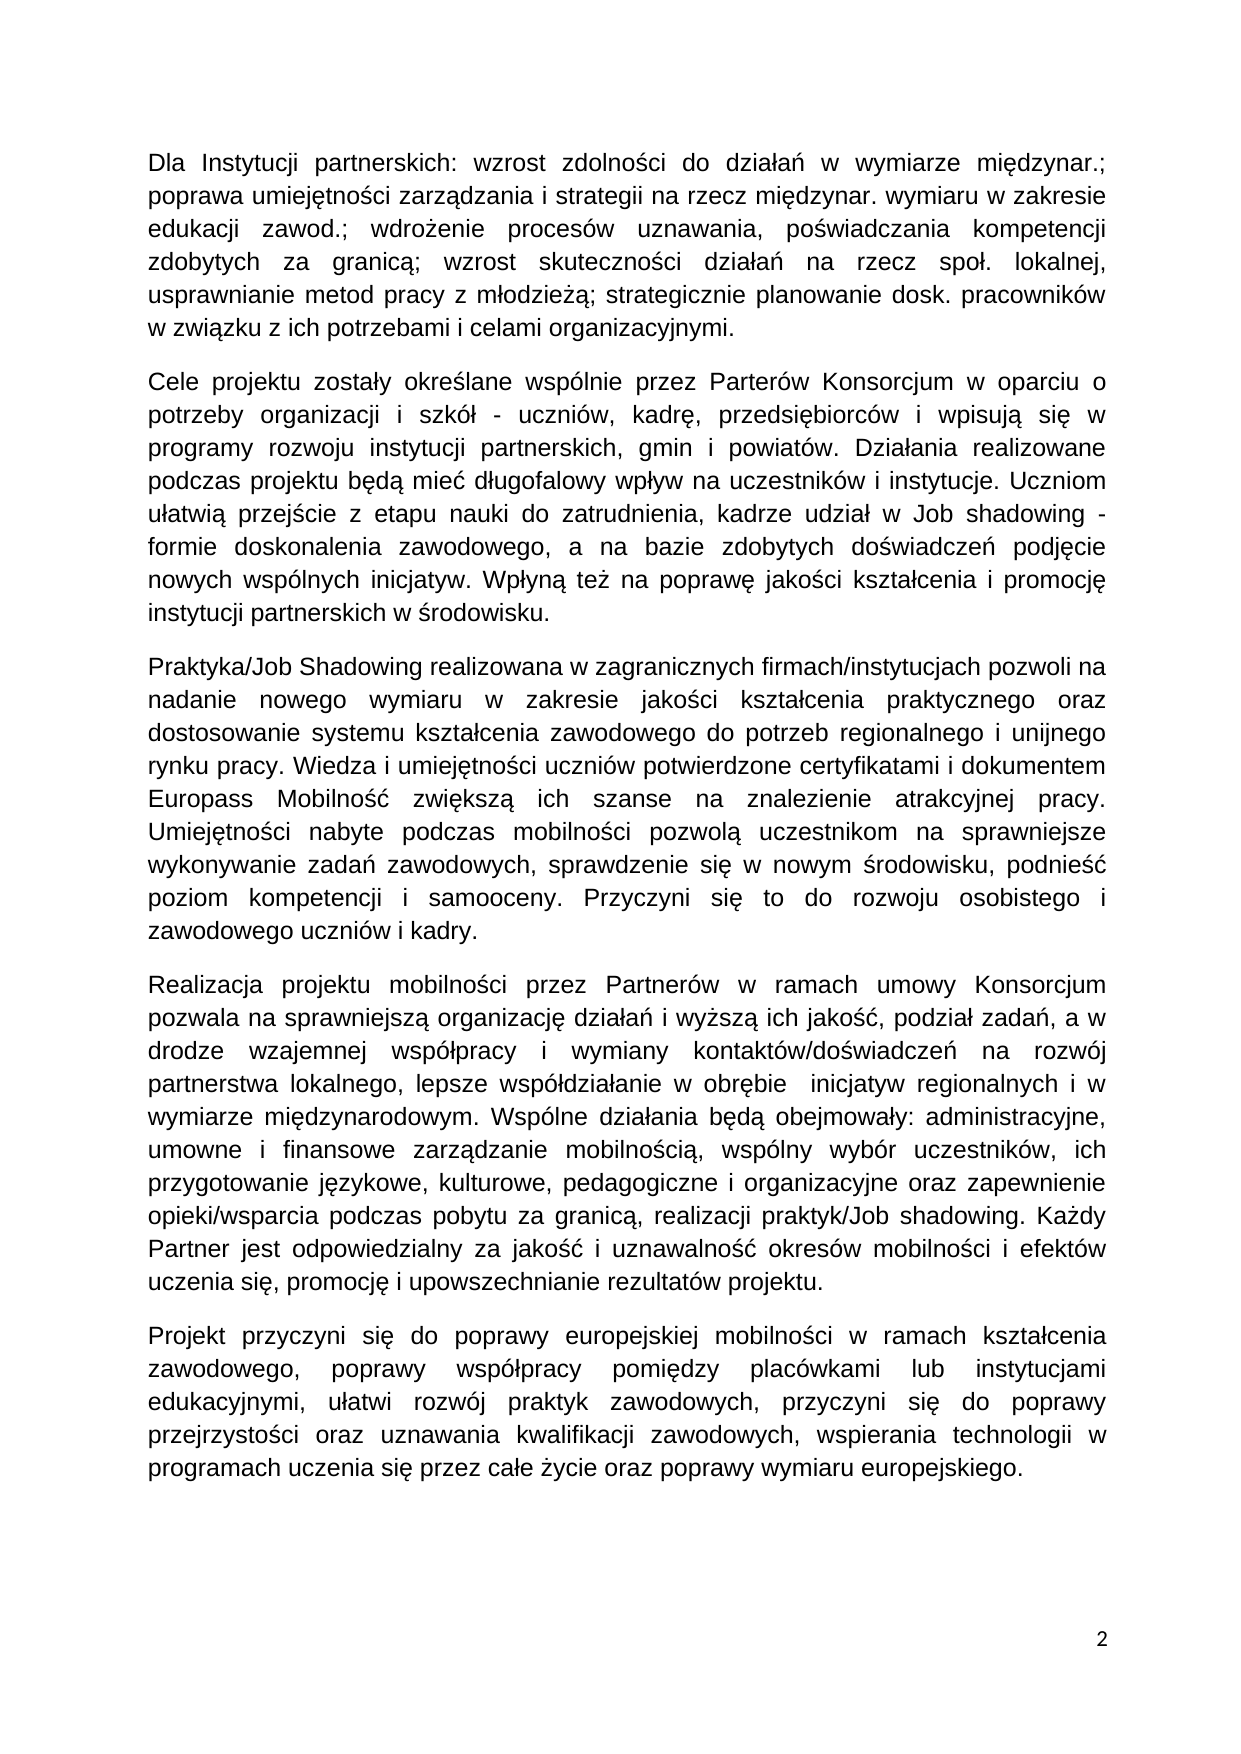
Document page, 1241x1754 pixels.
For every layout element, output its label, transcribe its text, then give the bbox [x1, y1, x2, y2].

text Projekt przyczyni się do poprawy europejskiej mobilności w ramach kształcenia zawodowego, poprawy współpracy pomiędzy placówkami lub instytucjami edukacyjnymi, ułatwi rozwój praktyk zawodowych, przyczyni się do poprawy przejrzystości oraz uznawania kwalifikacji zawodowych, wspierania technologii w programach uczenia się przez całe życie oraz poprawy wymiaru europejskiego. [148, 1321, 1107, 1481]
text Dla Instytucji partnerskich: wzrost zdolności do działań w wymiarze międzynar.; poprawa umiejętności zarządzania i strategii na rzecz międzynar. wymiaru w zakresie edukacji zawod.; wdrożenie procesów uznawania, poświadczania kompetencji zdobytych za granicą; wzrost skuteczności działań na rzecz społ. lokalnej, usprawnianie metod pracy z młodzieżą; strategicznie planowanie dosk. pracowników w związku z ich potrzebami i celami organizacyjnymi. [148, 148, 1107, 341]
text Realizacja projektu mobilności przez Partnerów w ramach umowy Konsorcjum pozwala na sprawniejszą organizację działań i wyższą ich jakość, podział zadań, a w drodze wzajemnej współpracy i wymiany kontaktów/doświadczeń na rozwój partnerstwa lokalnego, lepsze współdziałanie w obrębie inicjatyw regionalnych i w wymiarze międzynarodowym. Wspólne działania będą obejmowały: administracyjne, umowne i finansowe zarządzanie mobilnością, wspólny wybór uczestników, ich przygotowanie językowe, kulturowe, pedagogiczne i organizacyjne oraz zapewnienie opieki/wsparcia podczas pobytu za granicą, realizacji praktyk/Job shadowing. Każdy Partner jest odpowiedzialny za jakość i uznawalność okresów mobilności i efektów uczenia się, promocję i upowszechnianie rezultatów projektu. [148, 969, 1107, 1296]
text Cele projektu zostały określane wspólnie przez Parterów Konsorcjum w oparciu o potrzeby organizacji i szkół - uczniów, kadrę, przedsiębiorców i wpisują się w programy rozwoju instytucji partnerskich, gmin i powiatów. Działania realizowane podczas projektu będą mieć długofalowy wpływ na uczestników i instytucje. Uczniom ułatwią przejście z etapu nauki do zatrudnienia, kadrze udział w Job shadowing - formie doskonalenia zawodowego, a na bazie zdobytych doświadczeń podjęcie nowych wspólnych inicjatyw. Wpłyną też na poprawę jakości kształcenia i promocję instytucji partnerskich w środowisku. [148, 367, 1107, 626]
text Praktyka/Job Shadowing realizowana w zagranicznych firmach/instytucjach pozwoli na nadanie nowego wymiaru w zakresie jakości kształcenia praktycznego oraz dostosowanie systemu kształcenia zawodowego do potrzeb regionalnego i unijnego rynku pracy. Wiedza i umiejętności uczniów potwierdzone certyfikatami i dokumentem Europass Mobilność zwiększą ich szanse na znalezienie atrakcyjnej pracy. Umiejętności nabyte podczas mobilności pozwolą uczestnikom na sprawniejsze wykonywanie zadań zawodowych, sprawdzenie się w nowym środowisku, podnieść poziom kompetencji i samooceny. Przyczyni się to do rozwoju osobistego i zawodowego uczniów i kadry. [148, 652, 1107, 944]
